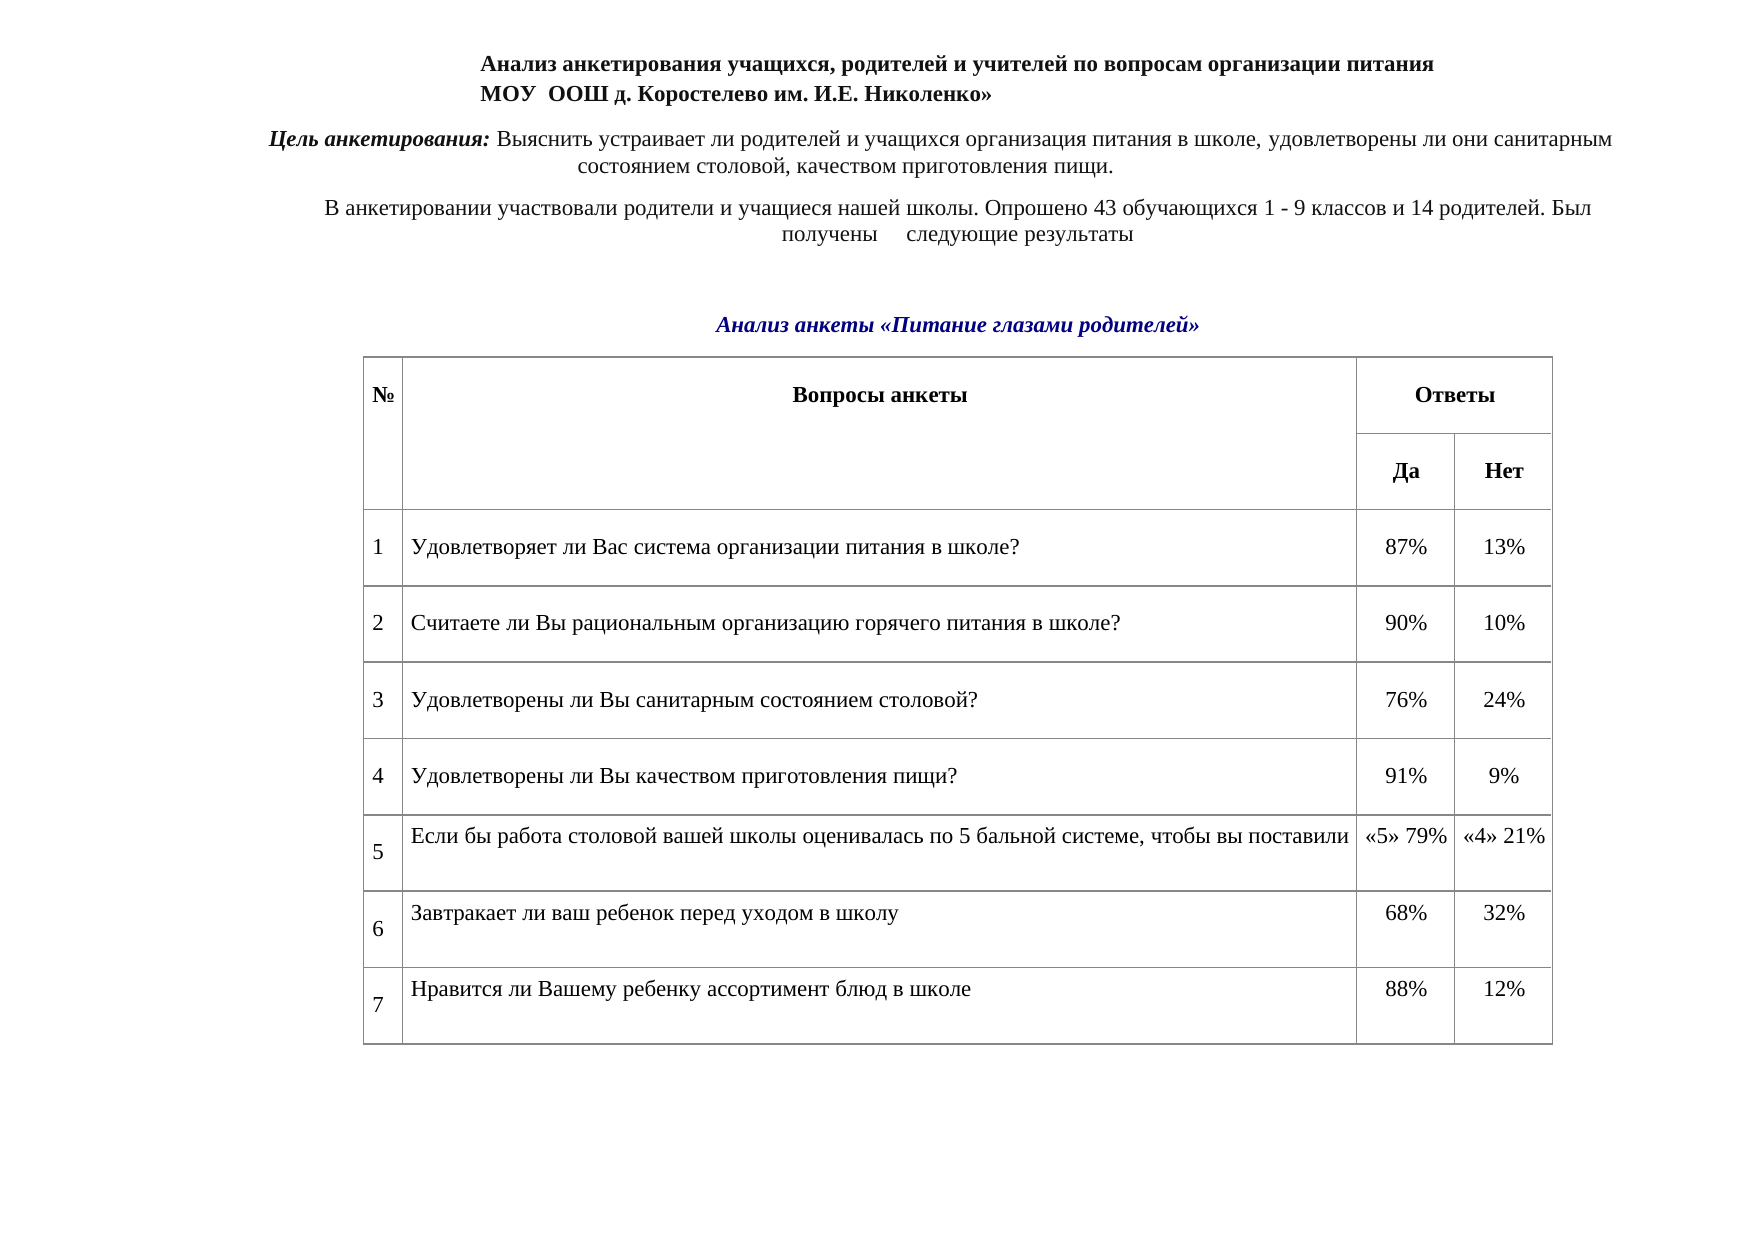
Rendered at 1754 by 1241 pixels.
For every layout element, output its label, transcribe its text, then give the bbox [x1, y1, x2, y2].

table_header № [364, 358, 402, 509]
table_cell Завтракает ли ваш ребенок перед уходом в школу [403, 892, 1356, 967]
table_cell Удовлетворены ли Вы качеством приготовления пищи? [403, 739, 1356, 814]
text Анализ анкеты «Питание глазами родителей» [480, 311, 1436, 337]
table_cell 1 [364, 510, 402, 585]
table_cell 90% [1357, 587, 1454, 661]
table_cell Считаете ли Вы рациональным организацию горячего питания в школе? [403, 587, 1356, 661]
table_cell 9% [1455, 738, 1552, 814]
table_cell 4 [364, 739, 402, 814]
table_cell 24% [1455, 661, 1552, 738]
table_cell Да [1357, 434, 1454, 509]
table_header Вопросы анкеты [403, 358, 1356, 509]
table_cell 32% [1455, 890, 1552, 967]
table_cell «4» 21% [1455, 814, 1552, 890]
table_cell Удовлетворены ли Вы санитарным состоянием столовой? [403, 663, 1356, 738]
table_cell «5» 79% [1357, 816, 1454, 890]
table_cell 88% [1357, 968, 1454, 1043]
table_cell 68% [1357, 892, 1454, 967]
table_cell Нет [1455, 433, 1552, 509]
table_cell Нравится ли Вашему ребенку ассортимент блюд в школе [403, 968, 1356, 1043]
table_cell 2 [364, 587, 402, 661]
table_cell 76% [1357, 663, 1454, 738]
table_cell 3 [364, 663, 402, 738]
table_cell 91% [1357, 739, 1454, 814]
table_cell 10% [1455, 585, 1552, 661]
text В анкетировании участвовали родители и учащиеся нашей школы. Опрошено 43 обучающихся 1 - 9 классов и 14 родителей. Был получены следующие результаты [275, 194, 1640, 246]
subtitle Анализ анкетирования учащихся, родителей и учителей по вопросам организации питания МОУ ООШ д. Коростелево им. И.Е. Николенко» [480, 50, 1435, 107]
table_cell 5 [364, 816, 402, 890]
text Цель анкетирования: Выяснить устраивает ли родителей и учащихся организация питания в школе, удовлетворены ли они санитарным состоянием столовой, качеством приготовления пищи. [268, 126, 1648, 178]
table_cell 13% [1455, 509, 1552, 585]
table_cell 6 [364, 892, 402, 967]
table_cell Удовлетворяет ли Вас система организации питания в школе? [403, 510, 1356, 585]
table_cell Если бы работа столовой вашей школы оценивалась по 5 бальной системе, чтобы вы поставили [403, 816, 1356, 890]
table_cell 7 [364, 968, 402, 1043]
table_cell 87% [1357, 510, 1454, 585]
table_header Ответы [1357, 358, 1552, 432]
table_cell 12% [1455, 967, 1552, 1043]
